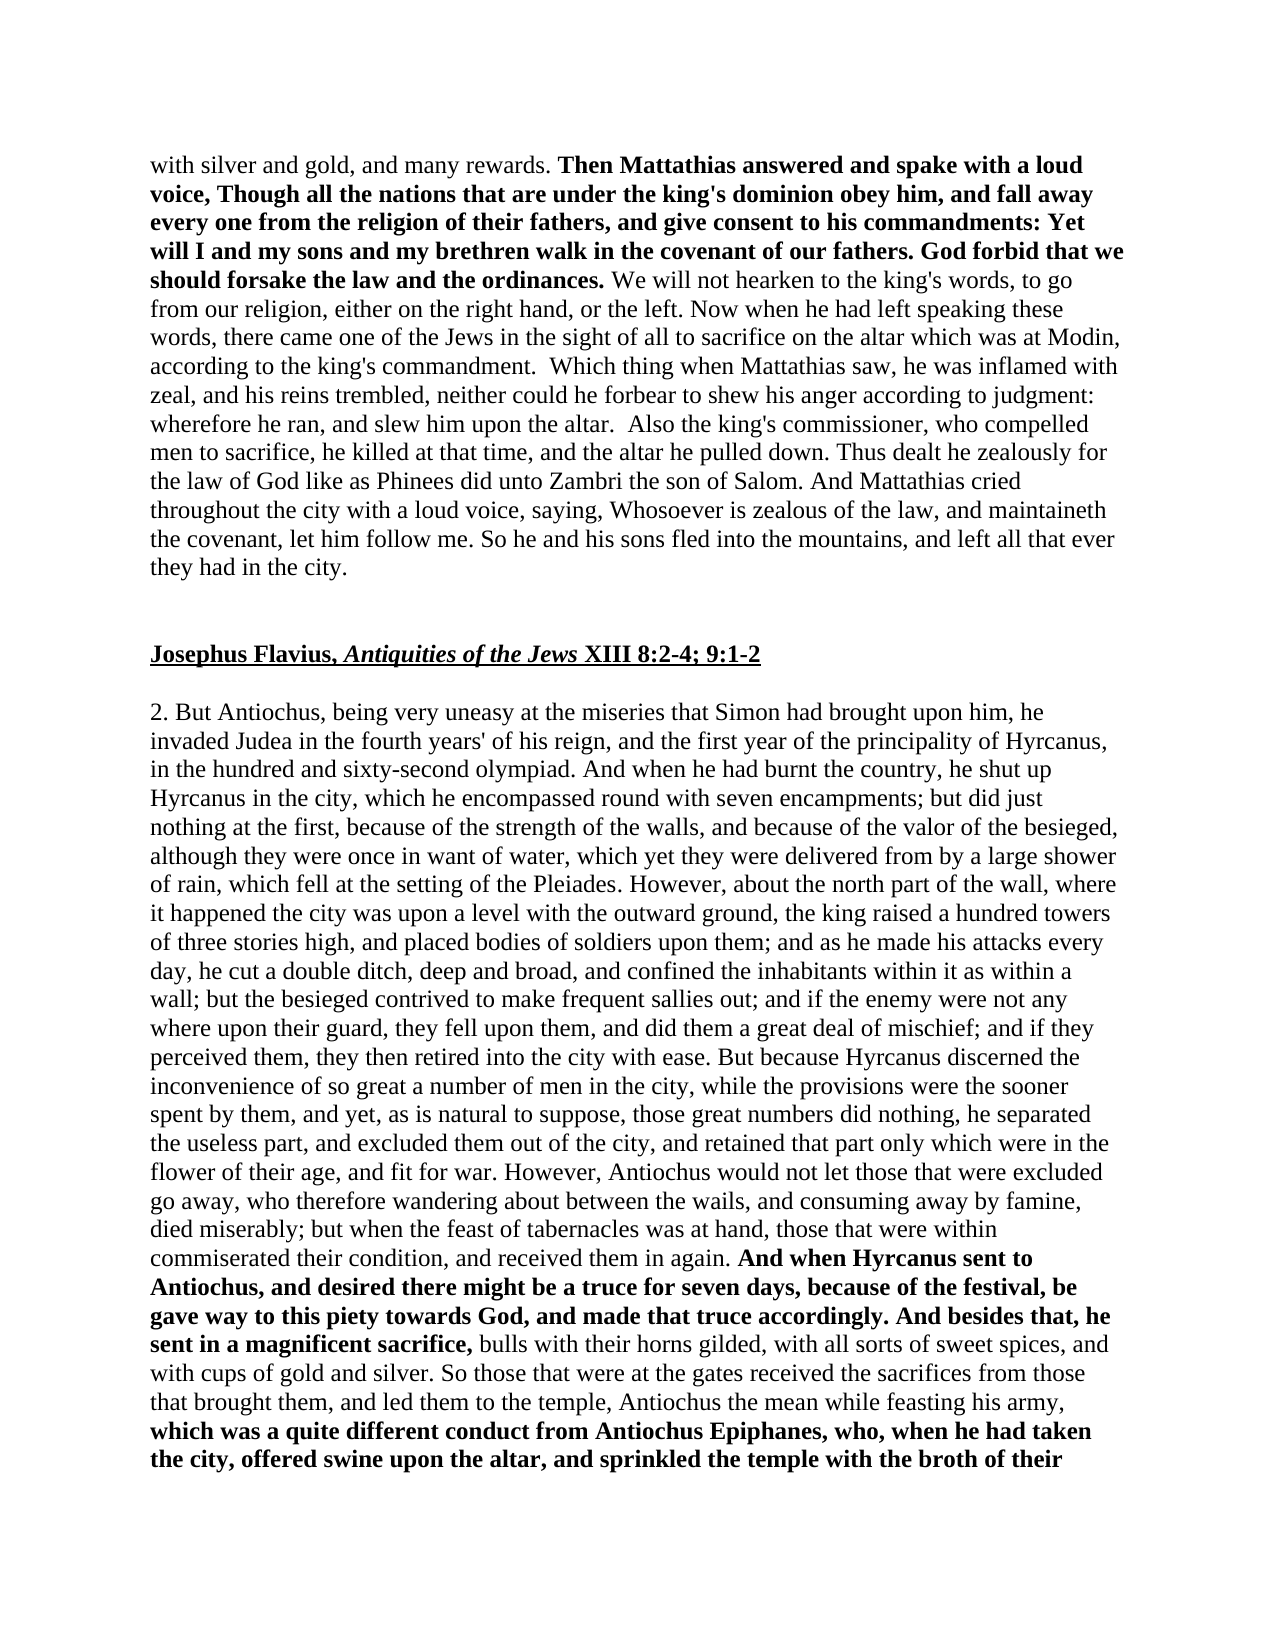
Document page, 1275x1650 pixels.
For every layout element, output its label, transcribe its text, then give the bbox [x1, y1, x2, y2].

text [150, 697, 1125, 1473]
text Josephus Flavius, Antiquities of the Jews XIII 8:2-4; 9:1-2 [150, 610, 1125, 668]
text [150, 150, 1125, 581]
